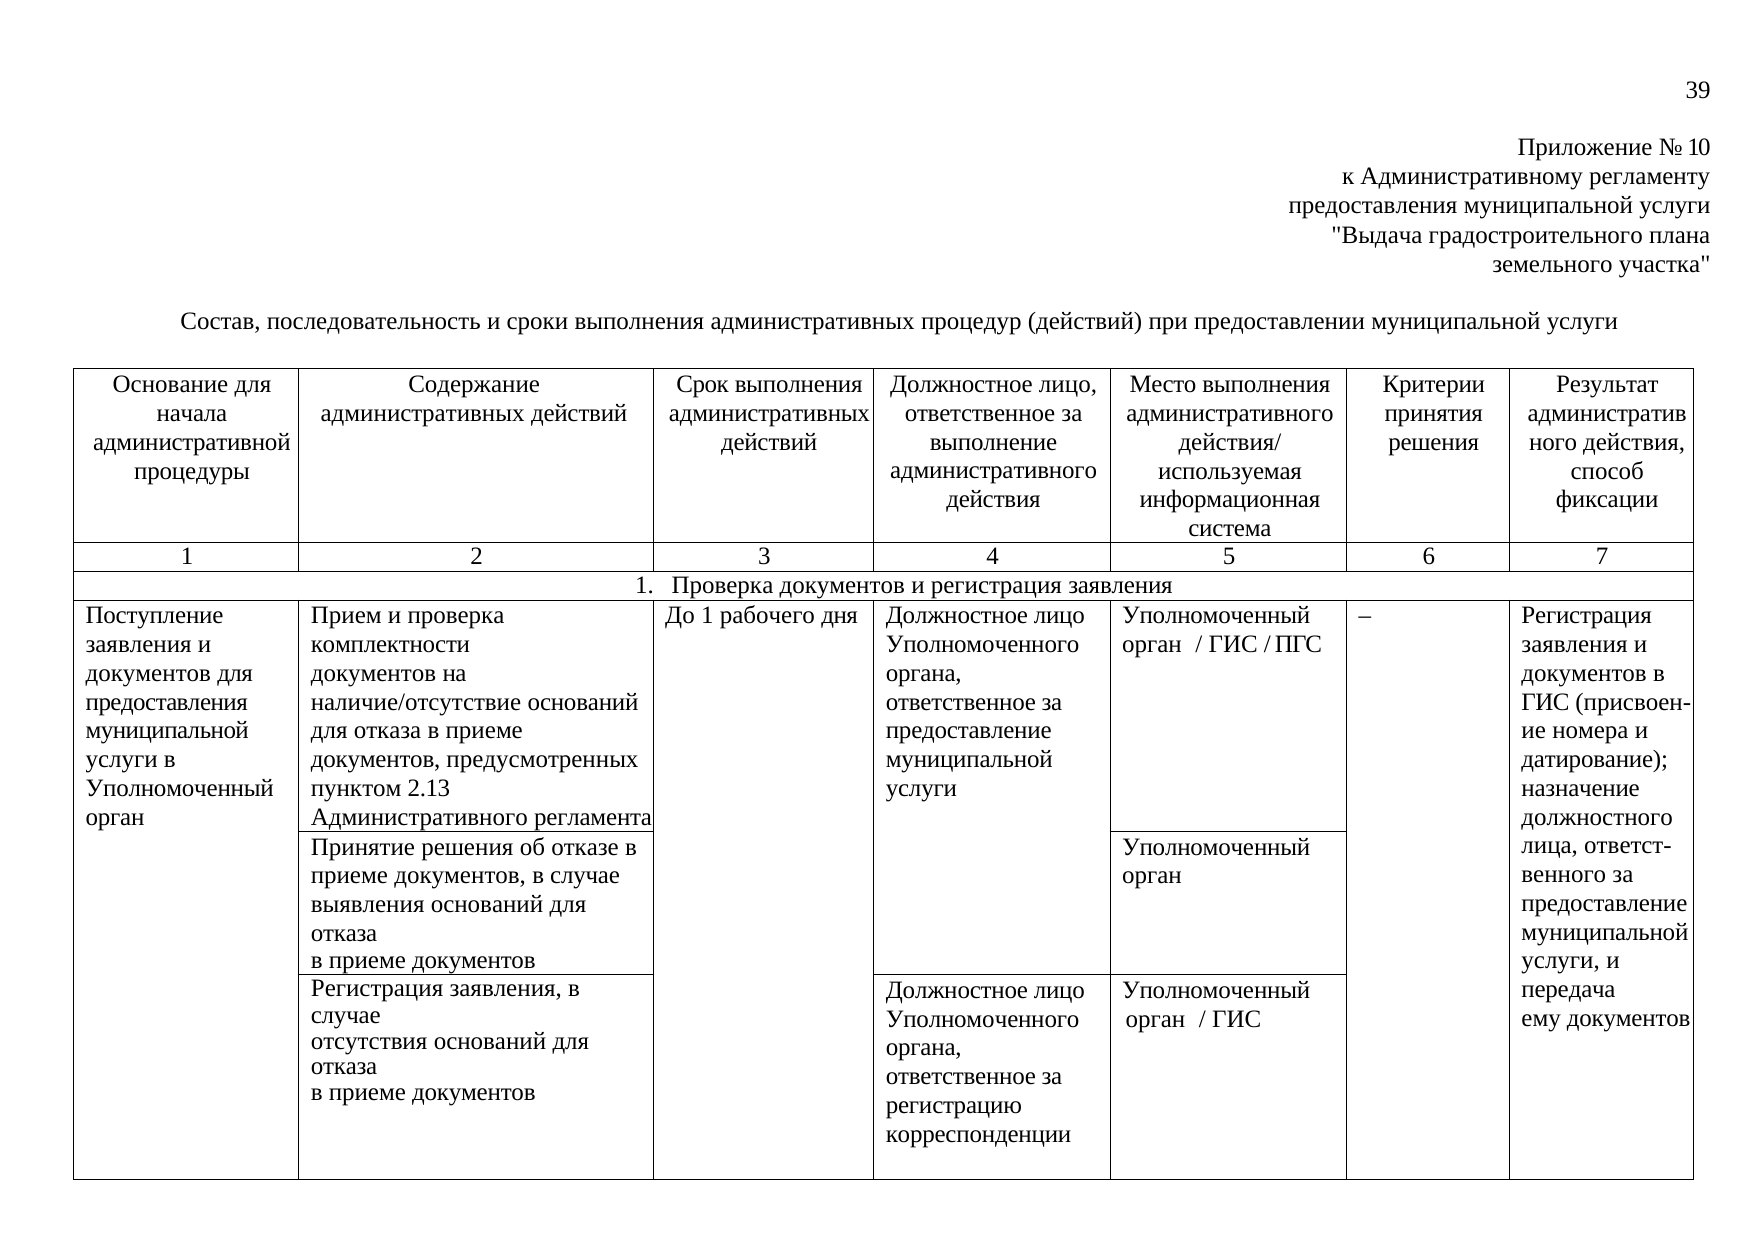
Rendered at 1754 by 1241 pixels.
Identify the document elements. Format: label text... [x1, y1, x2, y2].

table_cell Прием и проверка комплектности документов на наличие/отсутствие оснований для отказа в приеме документов, предусмотренных пунктом 2.13 Административного регламента [299, 601, 653, 831]
table_cell 3 [654, 543, 873, 571]
table_cell Уполномоченный орган [1111, 832, 1346, 974]
text Состав, последовательность и сроки выполнения административных процедур (действий) при предоставлении муниципальной услуги [171, 306, 1627, 335]
text "Выдача градостроительного плана земельного участка" [62, 220, 1710, 277]
table_header Место выполнения административного действия/ используемая информационная система [1111, 369, 1346, 542]
text Приложение № 10 [62, 132, 1710, 161]
table_header Основание для начала административной процедуры [74, 369, 298, 542]
table_cell Поступление заявления и документов для предоставления муниципальной услуги в Уполномоченный орган [74, 601, 298, 1179]
table_cell До 1 рабочего дня [654, 601, 873, 1179]
table_header Содержание административных действий [299, 369, 653, 542]
table_cell 2 [299, 543, 653, 571]
table_cell Должностное лицо Уполномоченного органа, ответственное за предоставление муниципальной услуги [874, 601, 1110, 974]
table_cell Должностное лицо Уполномоченного органа, ответственное за регистрацию корреспонденции [874, 975, 1110, 1179]
table_cell 1 [74, 543, 298, 571]
table_cell Уполномоченный орган / ГИС [1111, 975, 1346, 1179]
table_header Должностное лицо, ответственное за выполнение административного действия [874, 369, 1110, 542]
table_header Срок выполнения административных действий [654, 369, 873, 542]
table_cell – [1347, 601, 1509, 1179]
table_cell 6 [1347, 543, 1509, 571]
table_cell 7 [1510, 543, 1693, 571]
table_cell Принятие решения об отказе в приеме документов, в случае выявления оснований для отказа в приеме документов [299, 832, 653, 974]
table_header Критерии принятия решения [1347, 369, 1509, 542]
subtitle предоставления муниципальной услуги [62, 190, 1710, 219]
table_cell 5 [1111, 543, 1346, 571]
table_cell 1. Проверка документов и регистрация заявления [74, 572, 1693, 599]
table_cell 4 [874, 543, 1110, 571]
table_cell Регистрация заявления и документов в ГИС (присвоен- ие номера и датирование); назначение должностного лица, ответст- венного за предоставление муниципальной услуги, и передача ему документов [1510, 601, 1693, 1179]
text к Административному регламенту [62, 161, 1710, 190]
table_cell Регистрация заявления, в случае отсутствия оснований для отказа в приеме документов [299, 975, 653, 1179]
table_cell Уполномоченный орган / ГИС / ПГС [1111, 601, 1346, 831]
table_header Результат административного действия, способ фиксации [1510, 369, 1693, 542]
